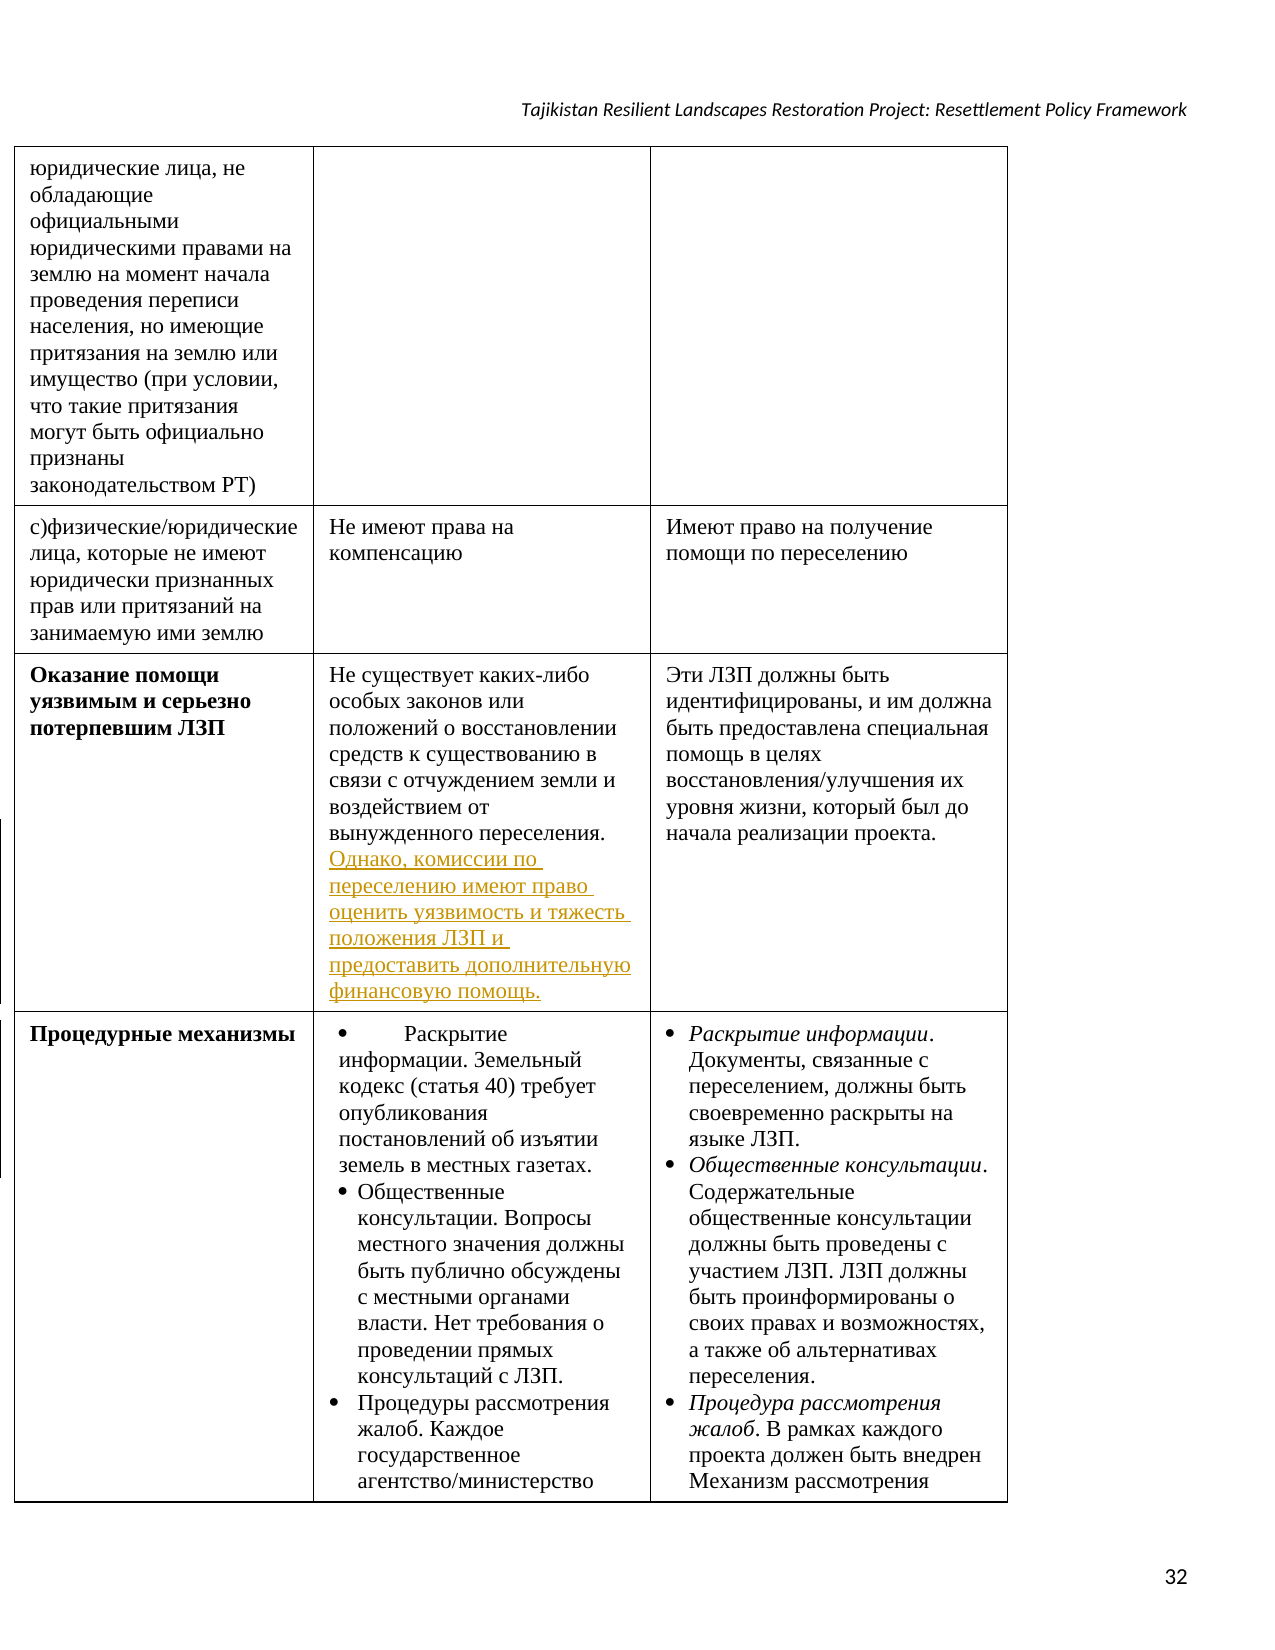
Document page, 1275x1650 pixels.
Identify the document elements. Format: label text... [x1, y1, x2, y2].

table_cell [651, 147, 1007, 504]
table_cell Не имеют права на компенсацию [314, 506, 650, 652]
table_cell Оказание помощи уязвимым и серьезно потерпевшим ЛЗП [15, 654, 313, 1011]
table_cell c)физические/юридические лица, которые не имеют юридически признанных прав или притязаний на занимаемую ими землю [15, 506, 313, 652]
table_cell Не существует каких-либо особых законов или положений о восстановлении средств к существованию в связи с отчуждением земли и воздействием от вынужденного переселения. [314, 654, 650, 1011]
table_cell Имеют право на получение помощи по переселению [651, 506, 1007, 652]
table_cell Эти ЛЗП должны быть идентифицированы, и им должна быть предоставлена специальная помощь в целях восстановления/улучшения их уровня жизни, который был до начала реализации проекта. [651, 654, 1007, 1011]
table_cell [314, 1012, 650, 1501]
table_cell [15, 147, 313, 504]
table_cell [651, 1012, 1007, 1501]
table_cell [314, 147, 650, 504]
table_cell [15, 1012, 313, 1501]
